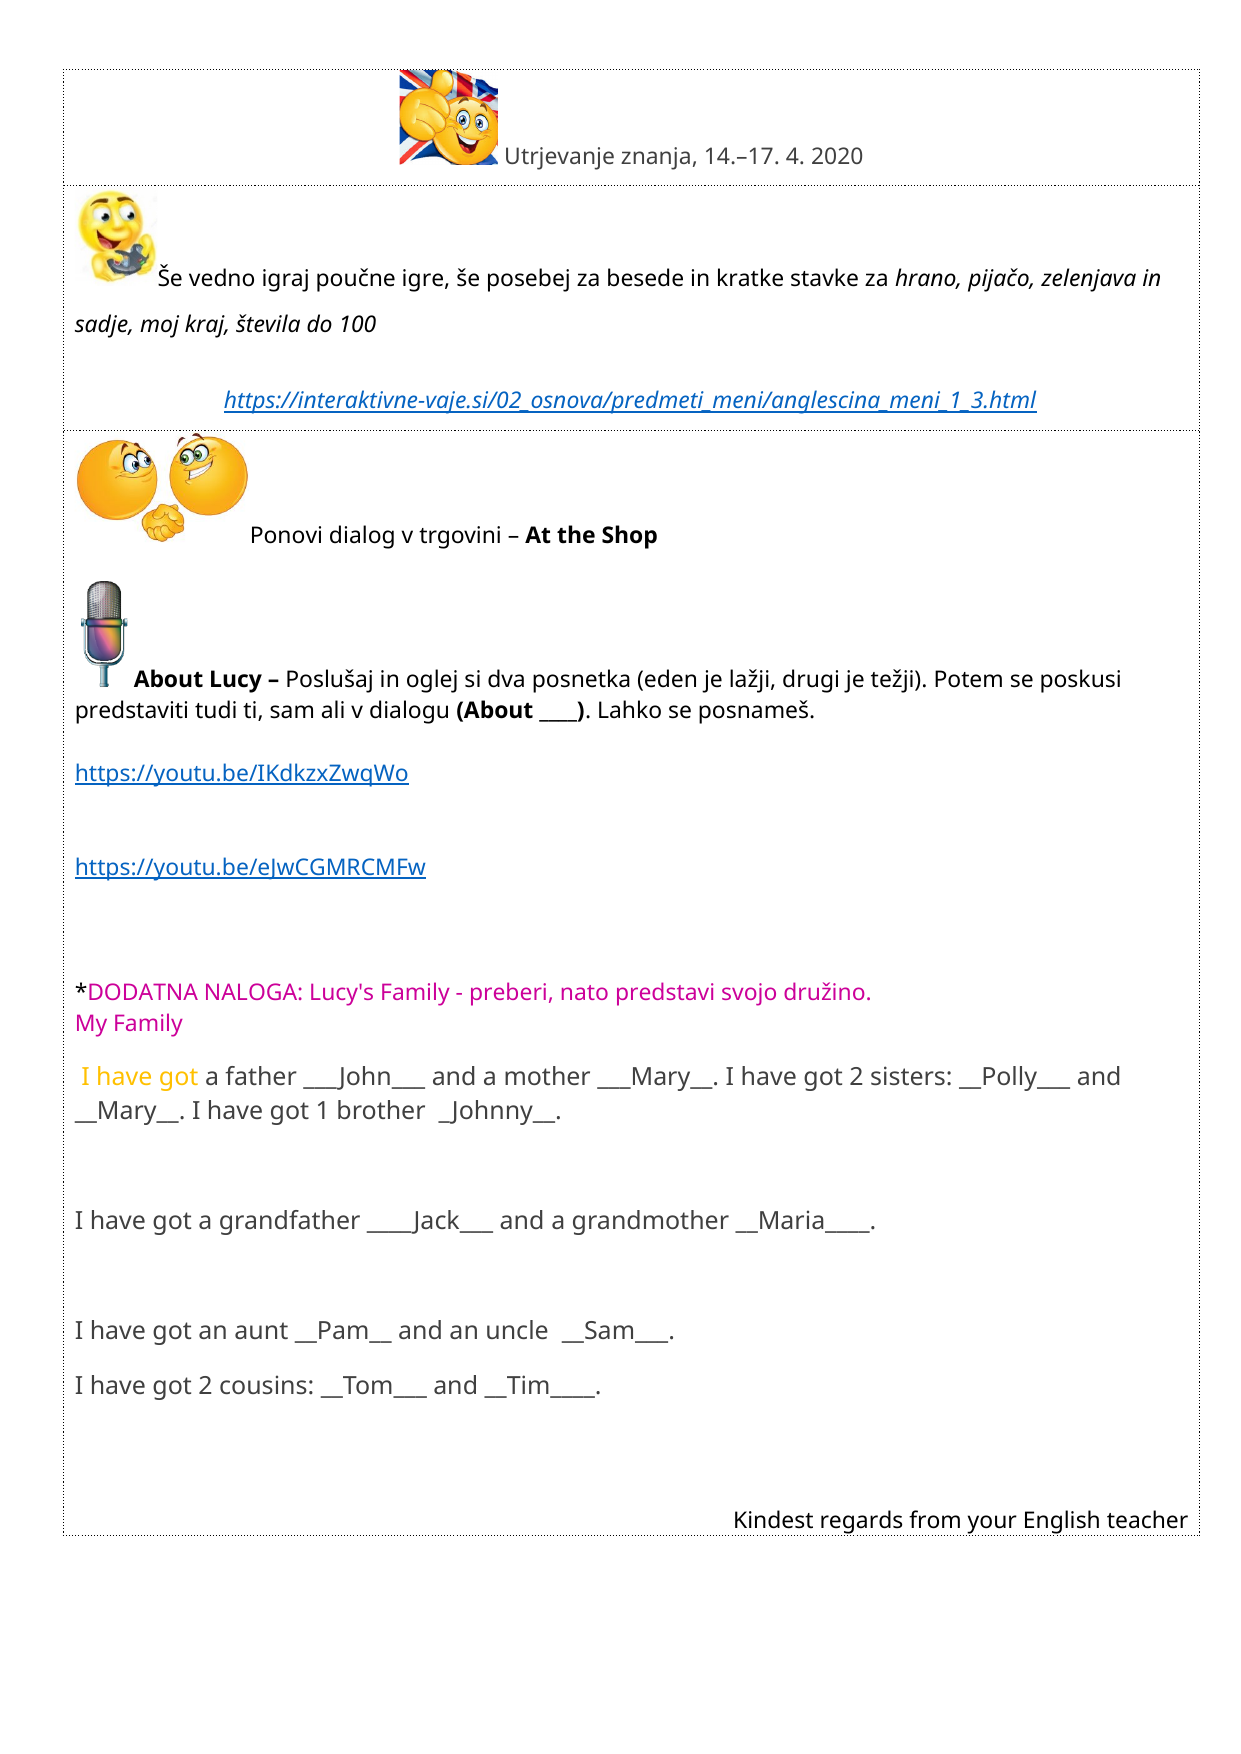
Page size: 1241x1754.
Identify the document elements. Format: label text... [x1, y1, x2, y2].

picture [74, 431, 250, 544]
picture [74, 186, 158, 286]
picture [74, 579, 134, 688]
table_cell Še vedno igraj poučne igre, še posebej za besede in kratke stavke za hrano, pijačo, zelenjava in sadje, moj kraj, števila do 100 https://interaktivne-vaje.si/02_osnova/predmeti_meni/anglescina_meni_1_3.html [63, 185, 1200, 430]
table_cell Ponovi dialog v trgovini – At the Shop About Lucy – Poslušaj in oglej si dva posnetka (eden je lažji, drugi je težji). Potem se poskusi predstaviti tudi ti, sam ali v dialogu (About ____). Lahko se posnameš. https://youtu.be/IKdkzxZwqWo https://youtu.be/eJwCGMRCMFw *DODATNA NALOGA: Lucy's Family - preberi, nato predstavi svojo družino. My Family I have got a father ___John___ and a mother ___Mary__. I have got 2 sisters: __Polly___ and __Mary__. I have got 1 brother _Johnny__. I have got a grandfather ____Jack___ and a grandmother __Maria____. I have got an aunt __Pam__ and an uncle __Sam___. I have got 2 cousins: __Tom___ and __Tim____. Kindest regards from your English teacher [63, 430, 1200, 1535]
table_header Utrjevanje znanja, 14.–17. 4. 2020 [63, 69, 1200, 185]
picture [399, 70, 498, 165]
